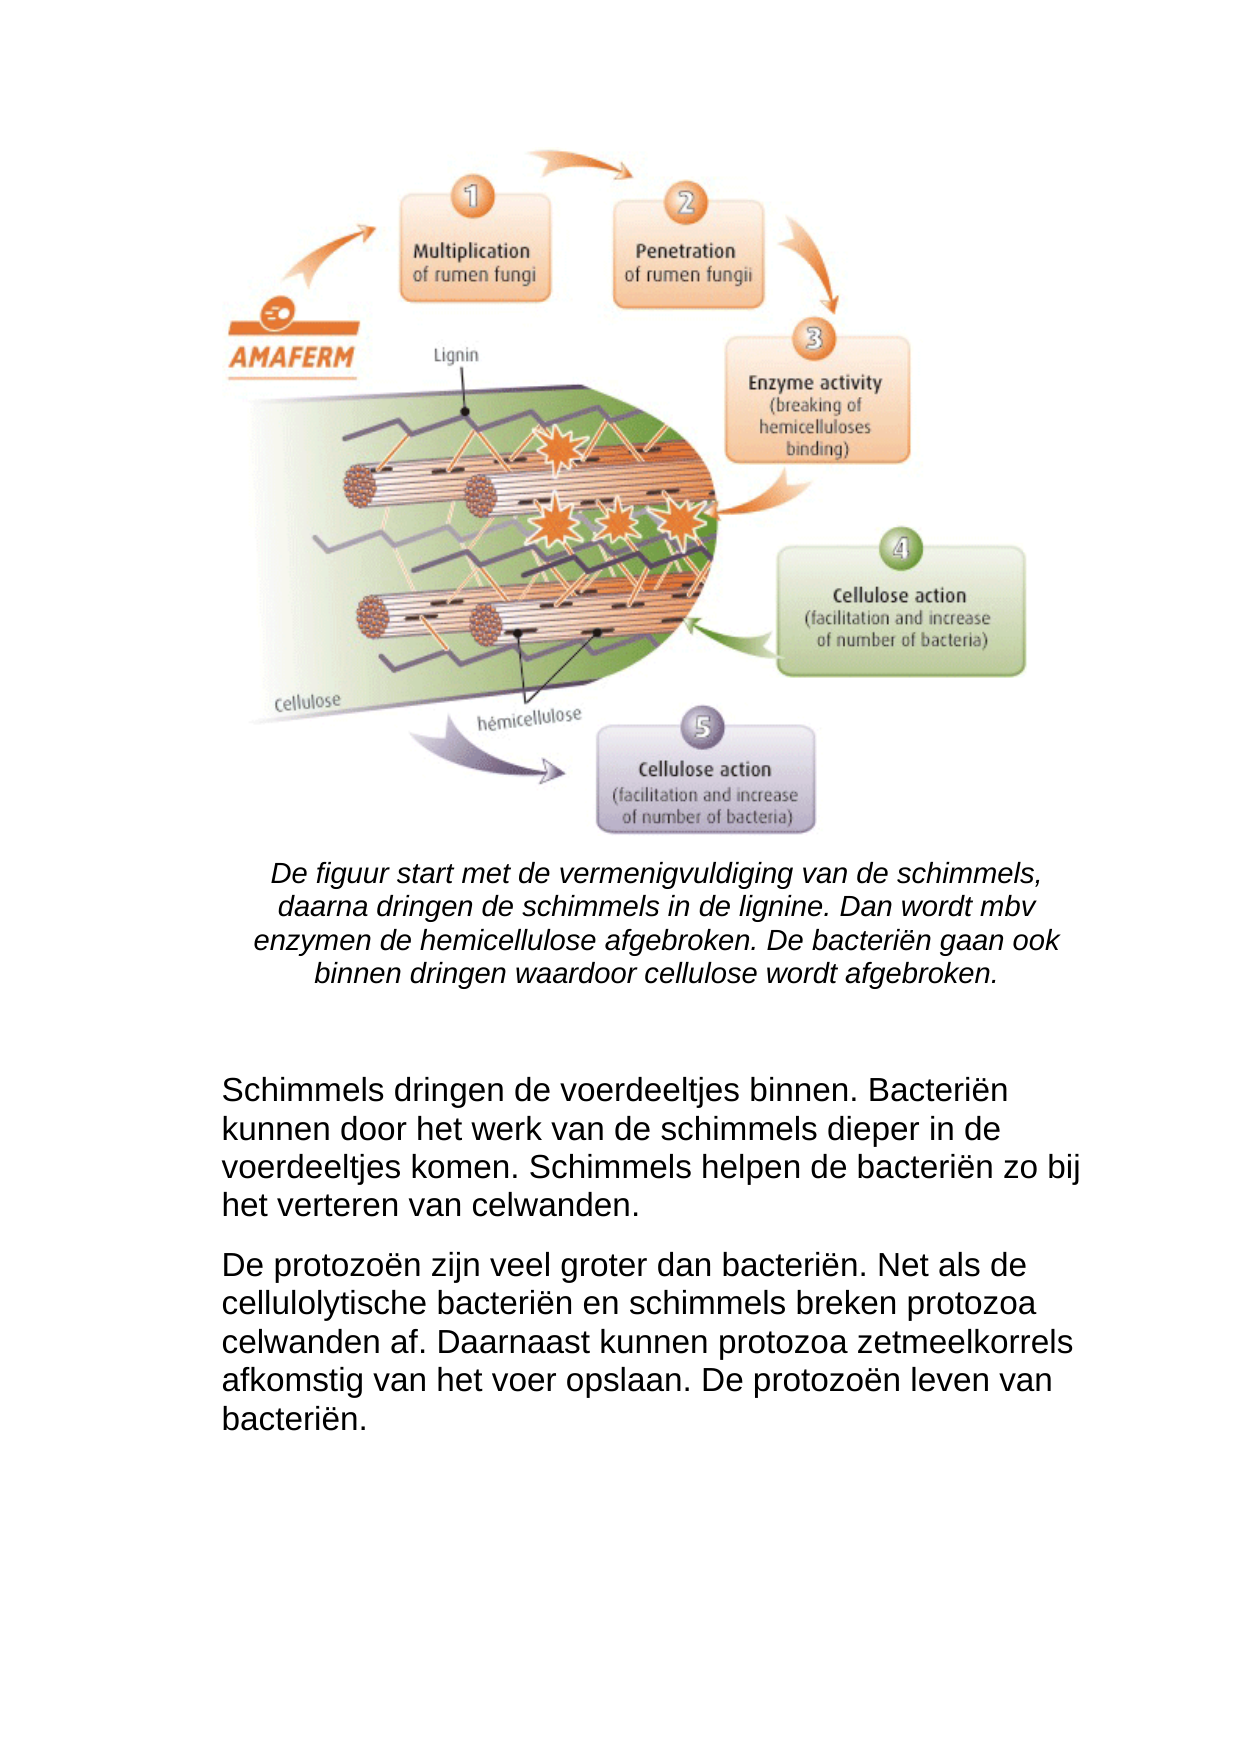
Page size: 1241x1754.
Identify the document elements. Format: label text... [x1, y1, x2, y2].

picture [221, 147, 1028, 836]
text De figuur start met de vermenigvuldiging van de schimmels, daarna dringen de schimmels in de lignine. Dan wordt mbv enzymen de hemicellulose afgebroken. De bacteriën gaan ook binnen dringen waardoor cellulose wordt afgebroken. [221, 856, 1093, 990]
text De protozoën zijn veel groter dan bacteriën. Net als de cellulolytische bacteriën en schimmels breken protozoa celwanden af. Daarnaast kunnen protozoa zetmeelkorrels afkomstig van het voer opslaan. De protozoën leven van bacteriën. [221, 1245, 1093, 1437]
text Schimmels dringen de voerdeeltjes binnen. Bacteriën kunnen door het werk van de schimmels dieper in de voerdeeltjes komen. Schimmels helpen de bacteriën zo bij het verteren van celwanden. [221, 1070, 1093, 1224]
